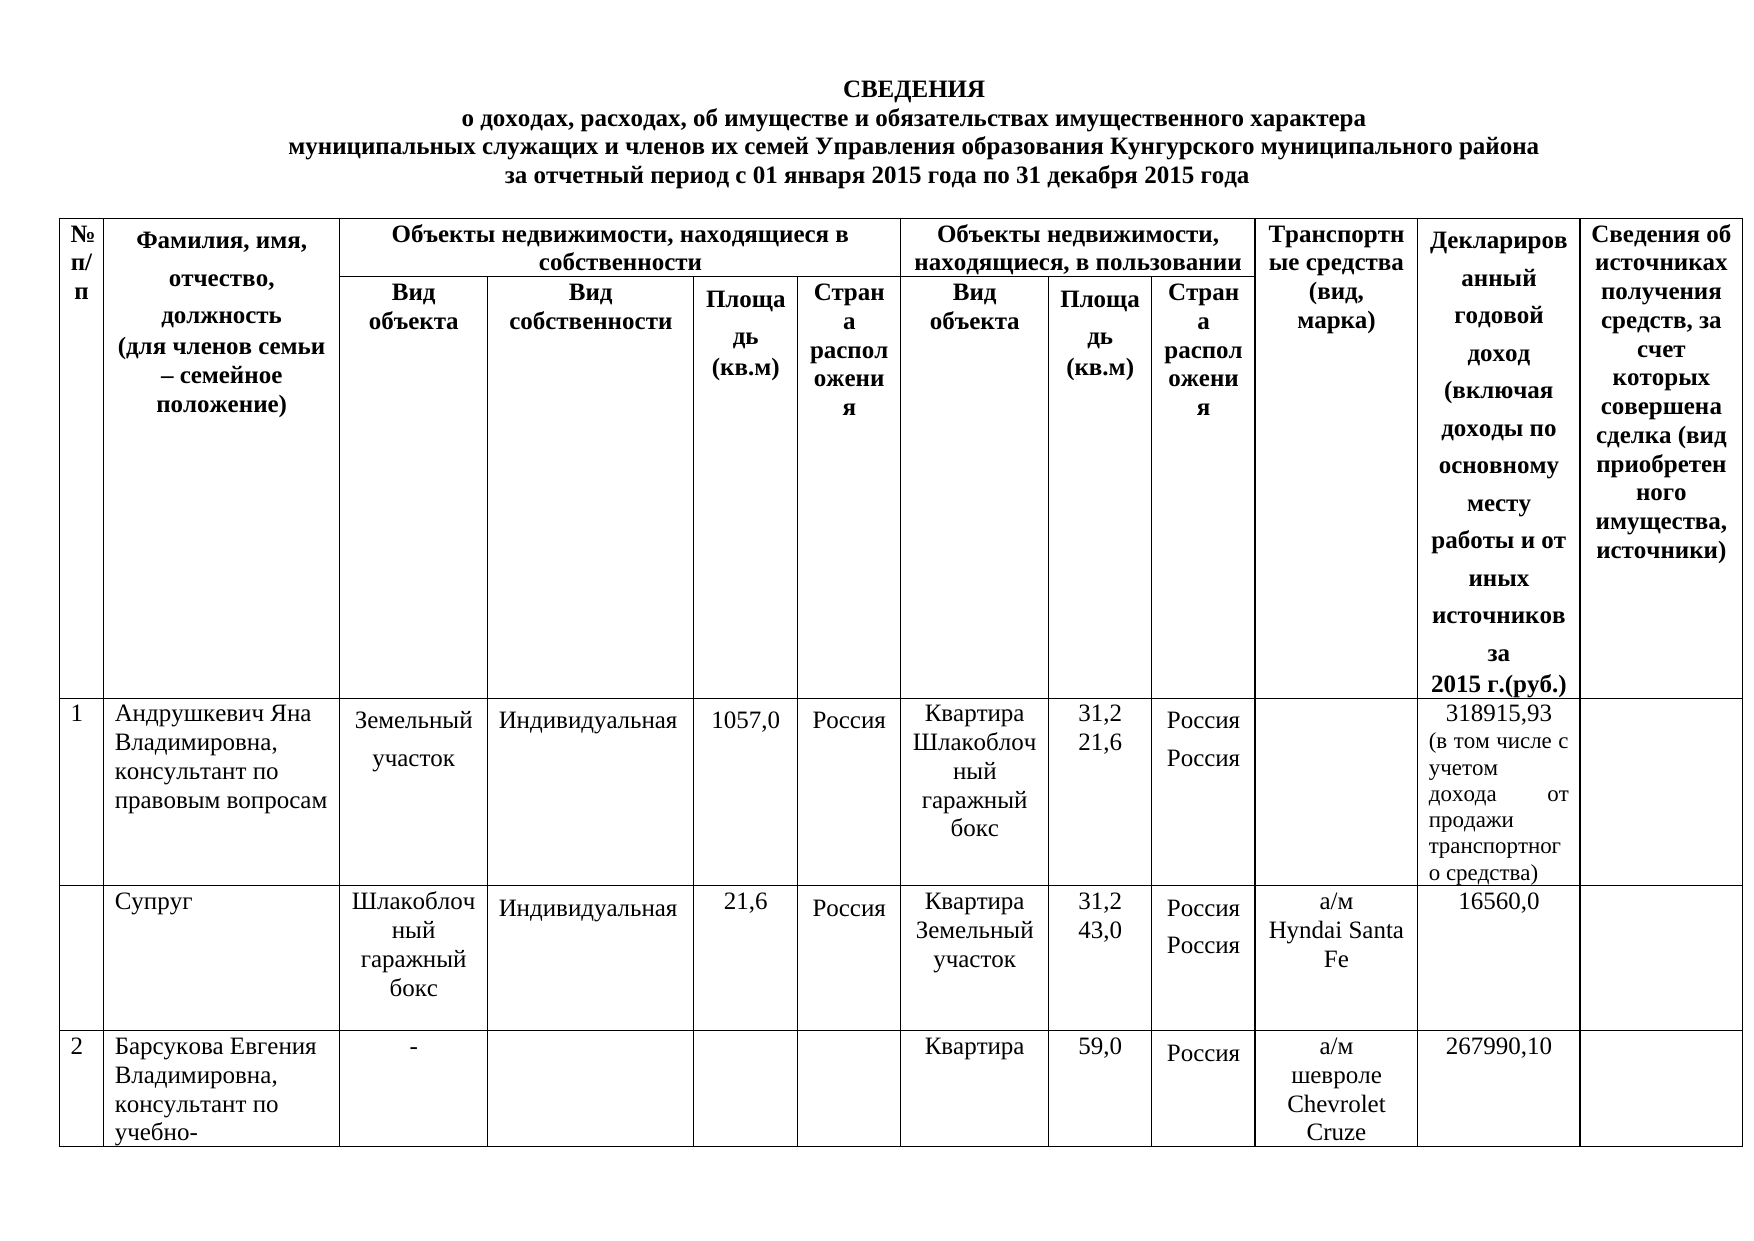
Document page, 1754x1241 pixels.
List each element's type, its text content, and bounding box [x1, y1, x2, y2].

table_header Объекты недвижимости, находящиеся, в пользовании [901, 219, 1254, 276]
table_cell 2 [60, 1031, 103, 1146]
table_cell Страна расположения [1152, 277, 1254, 697]
table_cell Россия [798, 886, 900, 1030]
table_header Декларированный годовой доход (включая доходы по основному месту работы и от иных источников за 2015 г.(руб.) [1418, 219, 1579, 697]
table_cell [488, 1031, 693, 1146]
table_cell Земельный участок [340, 699, 487, 885]
table_cell 21,6 [694, 886, 797, 1030]
table_cell Супруг [104, 886, 339, 1030]
table_header № п/п [60, 219, 103, 697]
table_cell Андрушкевич Яна Владимировна, консультант по правовым вопросам [104, 699, 339, 885]
text СВЕДЕНИЯ [118, 74, 1636, 103]
table_cell 31,2 43,0 [1049, 886, 1151, 1030]
table_cell Россия Россия [1152, 699, 1254, 885]
table_header Сведения об источниках получения средств, за счет которых совершена сделка (вид приобретенного имущества, источники) [1581, 219, 1742, 697]
table_cell 1057,0 [694, 699, 797, 885]
text о доходах, расходах, об имуществе и обязательствах имущественного характера [118, 103, 1636, 131]
table_header Транспортные средства (вид, марка) [1256, 219, 1417, 697]
table_cell 16560,0 [1418, 886, 1579, 1030]
table_cell 31,2 21,6 [1049, 699, 1151, 885]
table_header Объекты недвижимости, находящиеся в собственности [340, 219, 900, 276]
table_cell 1 [60, 699, 103, 885]
table_cell [60, 886, 103, 1030]
table_cell Страна расположения [798, 277, 900, 697]
table_cell [1581, 699, 1742, 885]
table_cell а/м Hyndai Santa Fe [1256, 886, 1417, 1030]
table_cell Россия Россия [1152, 886, 1254, 1030]
table_cell Вид объекта [340, 277, 487, 697]
table_cell Квартира Шлакоблочный гаражный бокс [901, 699, 1048, 885]
table_cell Квартира Земельный участок [901, 886, 1048, 1030]
table_cell 59,0 [1049, 1031, 1151, 1146]
table_cell - [340, 1031, 487, 1146]
table_cell [1581, 1031, 1742, 1146]
table_cell Россия [798, 699, 900, 885]
table_cell Площадь (кв.м) [694, 277, 797, 697]
table_cell Вид объекта [901, 277, 1048, 697]
table_cell [798, 1031, 900, 1146]
table_cell 318915,93 (в том числе с учетом дохода от продажи транспортного средства) [1418, 699, 1579, 885]
table_cell [1581, 886, 1742, 1030]
table_cell Индивидуальная [488, 886, 693, 1030]
table_cell Площадь (кв.м) [1049, 277, 1151, 697]
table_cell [1256, 1031, 1417, 1146]
table_cell 267990,10 [1418, 1031, 1579, 1146]
table_cell [1256, 699, 1417, 885]
text за отчетный период с 01 января 2015 года по 31 декабря 2015 года [118, 160, 1636, 189]
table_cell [104, 1031, 339, 1146]
text муниципальных служащих и членов их семей Управления образования Кунгурского муниципального района [118, 131, 1636, 160]
table_cell [694, 1031, 797, 1146]
table_header Фамилия, имя, отчество, должность (для членов семьи – семейное положение) [104, 219, 339, 697]
table_cell Квартира [901, 1031, 1048, 1146]
table_cell Шлакоблочный гаражный бокс [340, 886, 487, 1030]
table_cell Индивидуальная [488, 699, 693, 885]
table_cell Россия [1152, 1031, 1254, 1146]
table_cell Вид собственности [488, 277, 693, 697]
